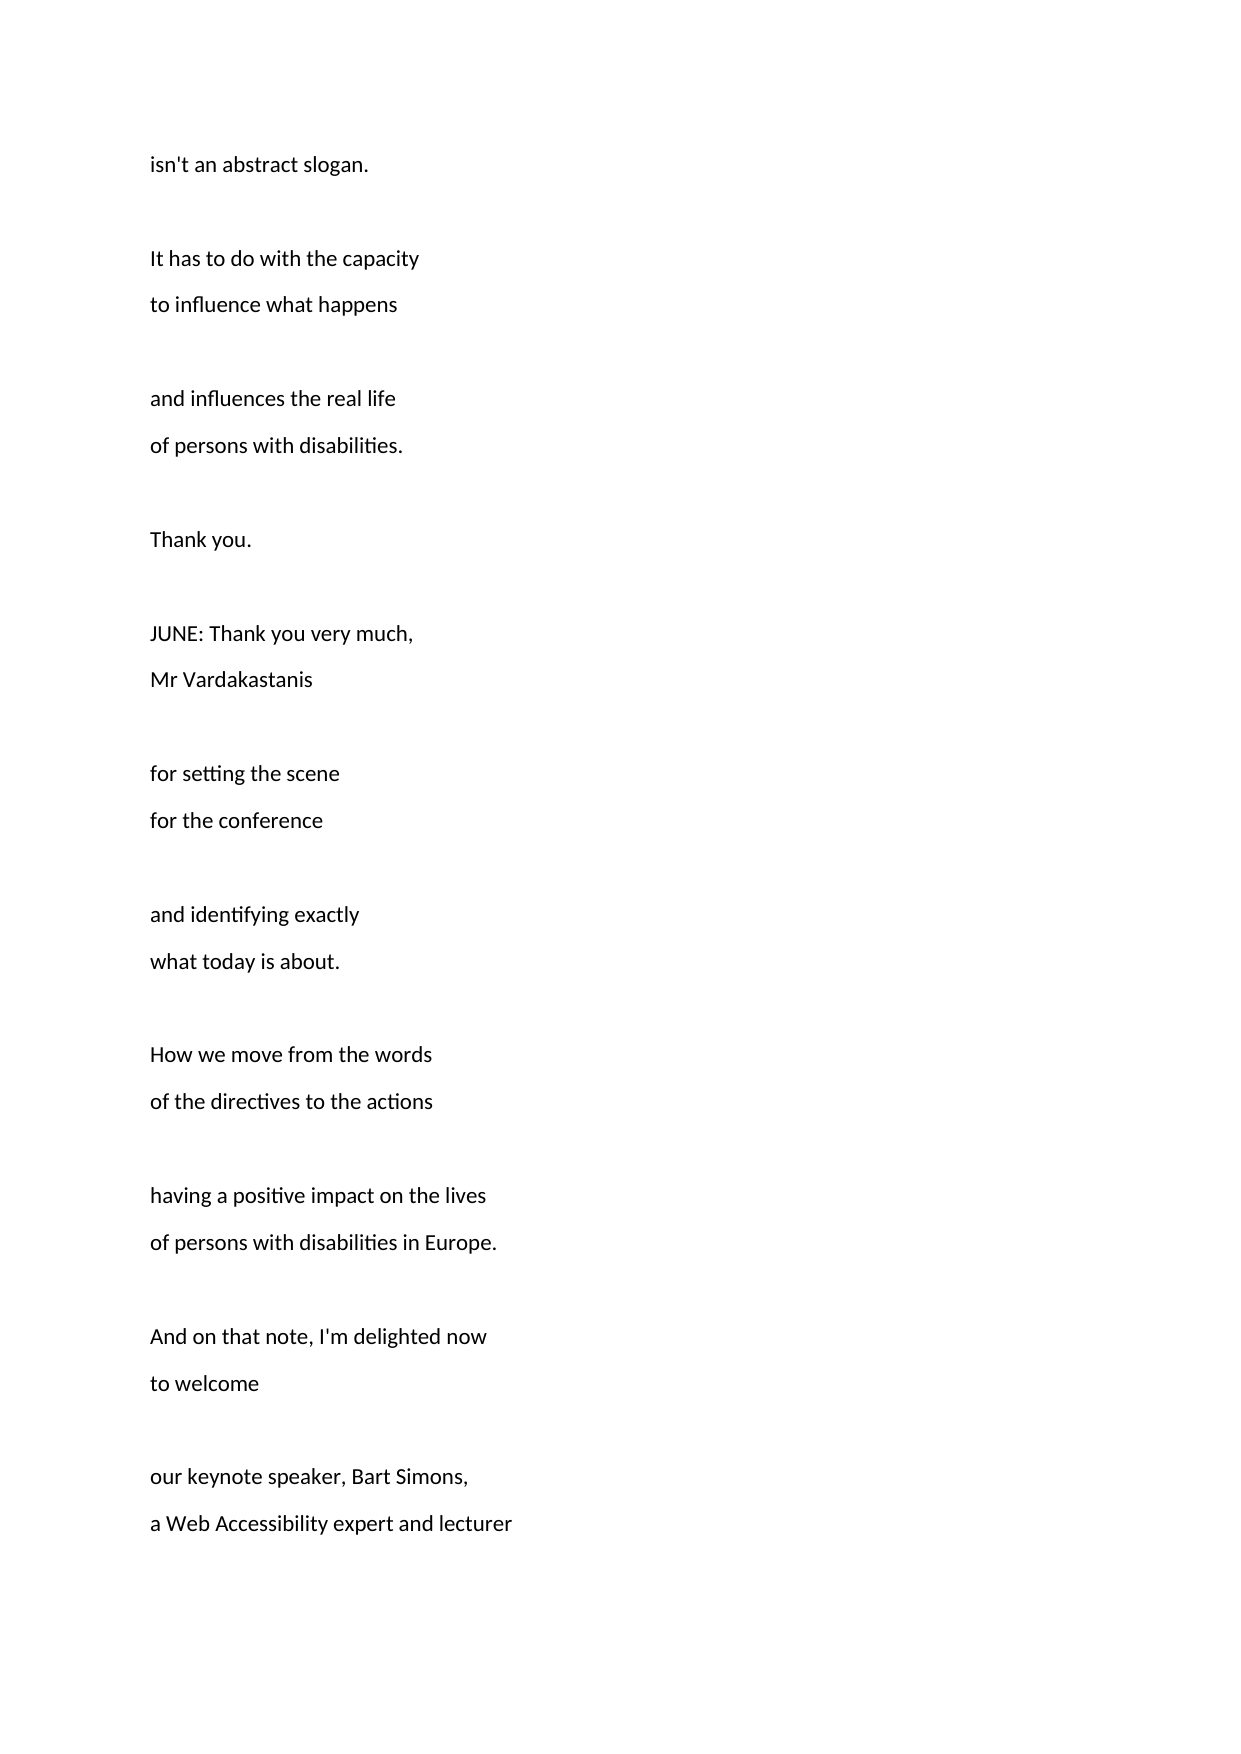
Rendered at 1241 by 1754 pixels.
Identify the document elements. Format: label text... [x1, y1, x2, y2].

text Thank you. [150, 525, 1090, 553]
text And on that note, I'm delighted now [150, 1322, 1090, 1350]
text of persons with disabilities. [150, 431, 1090, 459]
text to influence what happens [150, 291, 1090, 319]
text our keynote speaker, Bart Simons, [150, 1462, 1090, 1491]
text isn't an abstract slogan. [150, 150, 1090, 178]
text of persons with disabilities in Europe. [150, 1228, 1090, 1256]
text for setting the scene [150, 759, 1090, 787]
text and influences the real life [150, 384, 1090, 412]
text How we move from the words [150, 1041, 1090, 1069]
text JUNE: Thank you very much, [150, 619, 1090, 647]
text of the directives to the actions [150, 1087, 1090, 1116]
text Mr Vardakastanis [150, 666, 1090, 694]
text and identifying exactly [150, 900, 1090, 928]
text It has to do with the capacity [150, 244, 1090, 272]
text a Web Accessibility expert and lecturer [150, 1509, 1090, 1537]
text to welcome [150, 1369, 1090, 1397]
text having a positive impact on the lives [150, 1181, 1090, 1209]
text for the conference [150, 806, 1090, 834]
text what today is about. [150, 947, 1090, 975]
